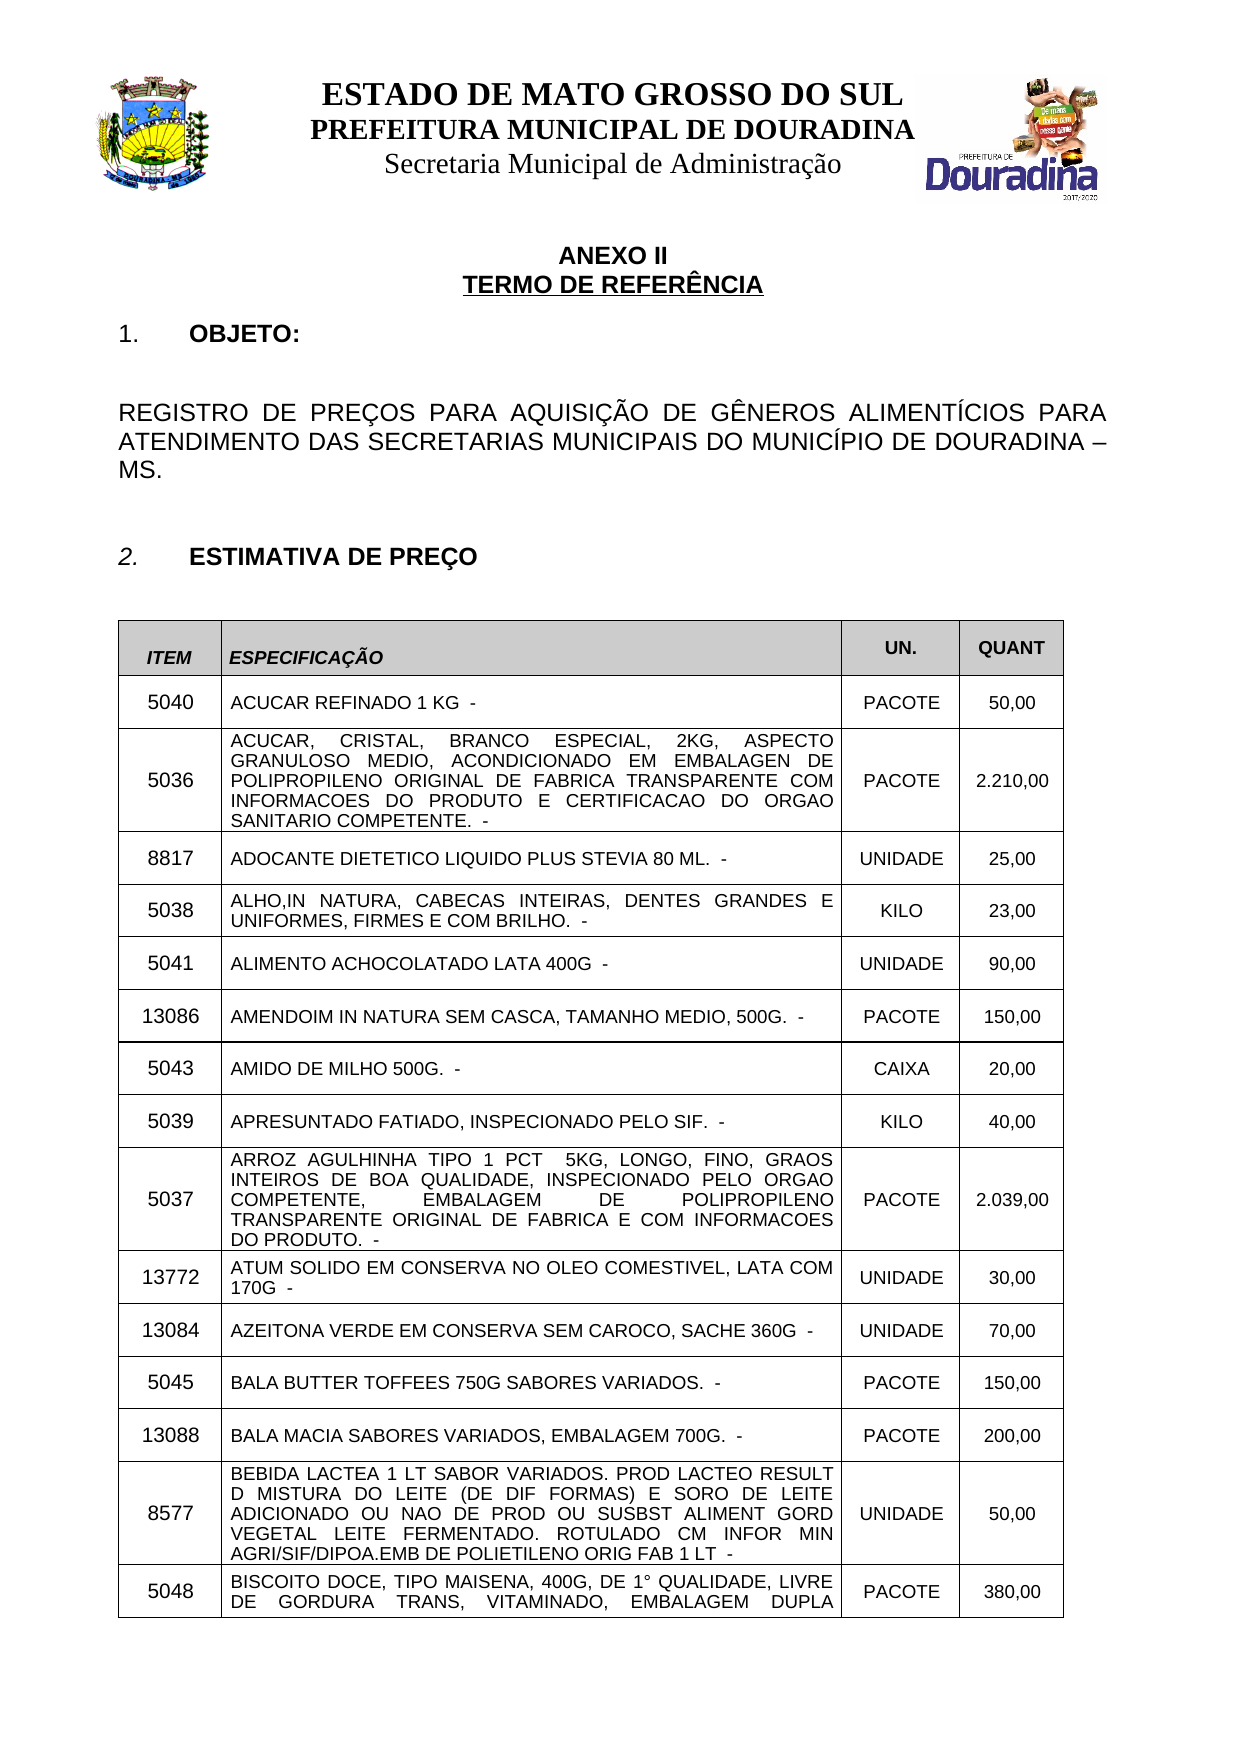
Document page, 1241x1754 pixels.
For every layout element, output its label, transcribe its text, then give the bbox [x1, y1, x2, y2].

text TERMO DE REFERÊNCIA [118, 270, 1107, 298]
table_cell 5036 [119, 729, 221, 831]
table_cell 50,00 [960, 1462, 1063, 1564]
table_header QUANT [960, 621, 1063, 675]
table_cell KILO [842, 1095, 959, 1147]
list OBJETO: [118, 319, 1107, 348]
table_cell 90,00 [960, 937, 1063, 989]
table_cell AMENDOIM IN NATURA SEM CASCA, TAMANHO MEDIO, 500G. - [222, 990, 841, 1041]
table_header ESPECIFICAÇÃO [222, 621, 841, 675]
table_cell PACOTE [842, 1409, 959, 1461]
table_cell ACUCAR REFINADO 1 KG - [222, 676, 841, 727]
table_header ITEM [119, 621, 221, 675]
table_cell 5038 [119, 885, 221, 936]
table_cell ARROZ AGULHINHA TIPO 1 PCT 5KG, LONGO, FINO, GRAOS INTEIROS DE BOA QUALIDADE, INSPECIONADO PELO ORGAO COMPETENTE, EMBALAGEM DE POLIPROPILENO TRANSPARENTE ORIGINAL DE FABRICA E COM INFORMACOES DO PRODUTO. - [222, 1148, 841, 1250]
table_cell 5039 [119, 1095, 221, 1147]
table_cell 2.210,00 [960, 729, 1063, 831]
table_cell PACOTE [842, 990, 959, 1041]
list ESTIMATIVA DE PREÇO [118, 542, 1107, 570]
table_cell ALHO,IN NATURA, CABECAS INTEIRAS, DENTES GRANDES E UNIFORMES, FIRMES E COM BRILHO. - [222, 885, 841, 936]
table_cell 8577 [119, 1462, 221, 1564]
table_cell UNIDADE [842, 937, 959, 989]
table_cell PACOTE [842, 1565, 959, 1617]
table_cell UNIDADE [842, 1251, 959, 1303]
table_cell PACOTE [842, 676, 959, 727]
table_cell BALA BUTTER TOFFEES 750G SABORES VARIADOS. - [222, 1357, 841, 1408]
table_cell UNIDADE [842, 1462, 959, 1564]
table_cell 150,00 [960, 1357, 1063, 1408]
table_cell UNIDADE [842, 1304, 959, 1356]
table_cell 23,00 [960, 885, 1063, 936]
table_cell 13772 [119, 1251, 221, 1303]
table_cell AMIDO DE MILHO 500G. - [222, 1043, 841, 1094]
table_cell 2.039,00 [960, 1148, 1063, 1250]
table_cell 5048 [119, 1565, 221, 1617]
table_cell ACUCAR, CRISTAL, BRANCO ESPECIAL, 2KG, ASPECTO GRANULOSO MEDIO, ACONDICIONADO EM EMBALAGEN DE POLIPROPILENO ORIGINAL DE FABRICA TRANSPARENTE COM INFORMACOES DO PRODUTO E CERTIFICACAO DO ORGAO SANITARIO COMPETENTE. - [222, 729, 841, 831]
table_cell ATUM SOLIDO EM CONSERVA NO OLEO COMESTIVEL, LATA COM 170G - [222, 1251, 841, 1303]
table_cell 5037 [119, 1148, 221, 1250]
picture [915, 74, 1108, 204]
table_cell ADOCANTE DIETETICO LIQUIDO PLUS STEVIA 80 ML. - [222, 832, 841, 884]
table_cell 50,00 [960, 676, 1063, 727]
table_header UN. [842, 621, 959, 675]
table_cell ALIMENTO ACHOCOLATADO LATA 400G - [222, 937, 841, 989]
text REGISTRO DE PREÇOS PARA AQUISIÇÃO DE GÊNEROS ALIMENTÍCIOS PARA ATENDIMENTO DAS SECRETARIAS MUNICIPAIS DO MUNICÍPIO DE DOURADINA – MS. [118, 398, 1107, 484]
table_cell PACOTE [842, 1357, 959, 1408]
table_cell 200,00 [960, 1409, 1063, 1461]
table_cell 13084 [119, 1304, 221, 1356]
table_cell 5041 [119, 937, 221, 989]
table_cell 5043 [119, 1043, 221, 1094]
text ANEXO II [118, 241, 1107, 270]
table_cell PACOTE [842, 1148, 959, 1250]
table_cell 70,00 [960, 1304, 1063, 1356]
table_cell 5045 [119, 1357, 221, 1408]
table_cell BEBIDA LACTEA 1 LT SABOR VARIADOS. PROD LACTEO RESULT D MISTURA DO LEITE (DE DIF FORMAS) E SORO DE LEITE ADICIONADO OU NAO DE PROD OU SUSBST ALIMENT GORD VEGETAL LEITE FERMENTADO. ROTULADO CM INFOR MIN AGRI/SIF/DIPOA.EMB DE POLIETILENO ORIG FAB 1 LT - [222, 1462, 841, 1564]
table_cell BALA MACIA SABORES VARIADOS, EMBALAGEM 700G. - [222, 1409, 841, 1461]
table_cell KILO [842, 885, 959, 936]
table_cell 150,00 [960, 990, 1063, 1041]
table_cell 13088 [119, 1409, 221, 1461]
table_cell 8817 [119, 832, 221, 884]
table_cell 40,00 [960, 1095, 1063, 1147]
table_cell 13086 [119, 990, 221, 1041]
table_cell UNIDADE [842, 832, 959, 884]
table_cell CAIXA [842, 1043, 959, 1094]
table_cell 25,00 [960, 832, 1063, 884]
table_cell 5040 [119, 676, 221, 727]
picture [86, 63, 218, 201]
table_cell AZEITONA VERDE EM CONSERVA SEM CAROCO, SACHE 360G - [222, 1304, 841, 1356]
table_cell 20,00 [960, 1043, 1063, 1094]
table_cell 380,00 [960, 1565, 1063, 1617]
table_cell PACOTE [842, 729, 959, 831]
table_cell APRESUNTADO FATIADO, INSPECIONADO PELO SIF. - [222, 1095, 841, 1147]
table_cell 30,00 [960, 1251, 1063, 1303]
